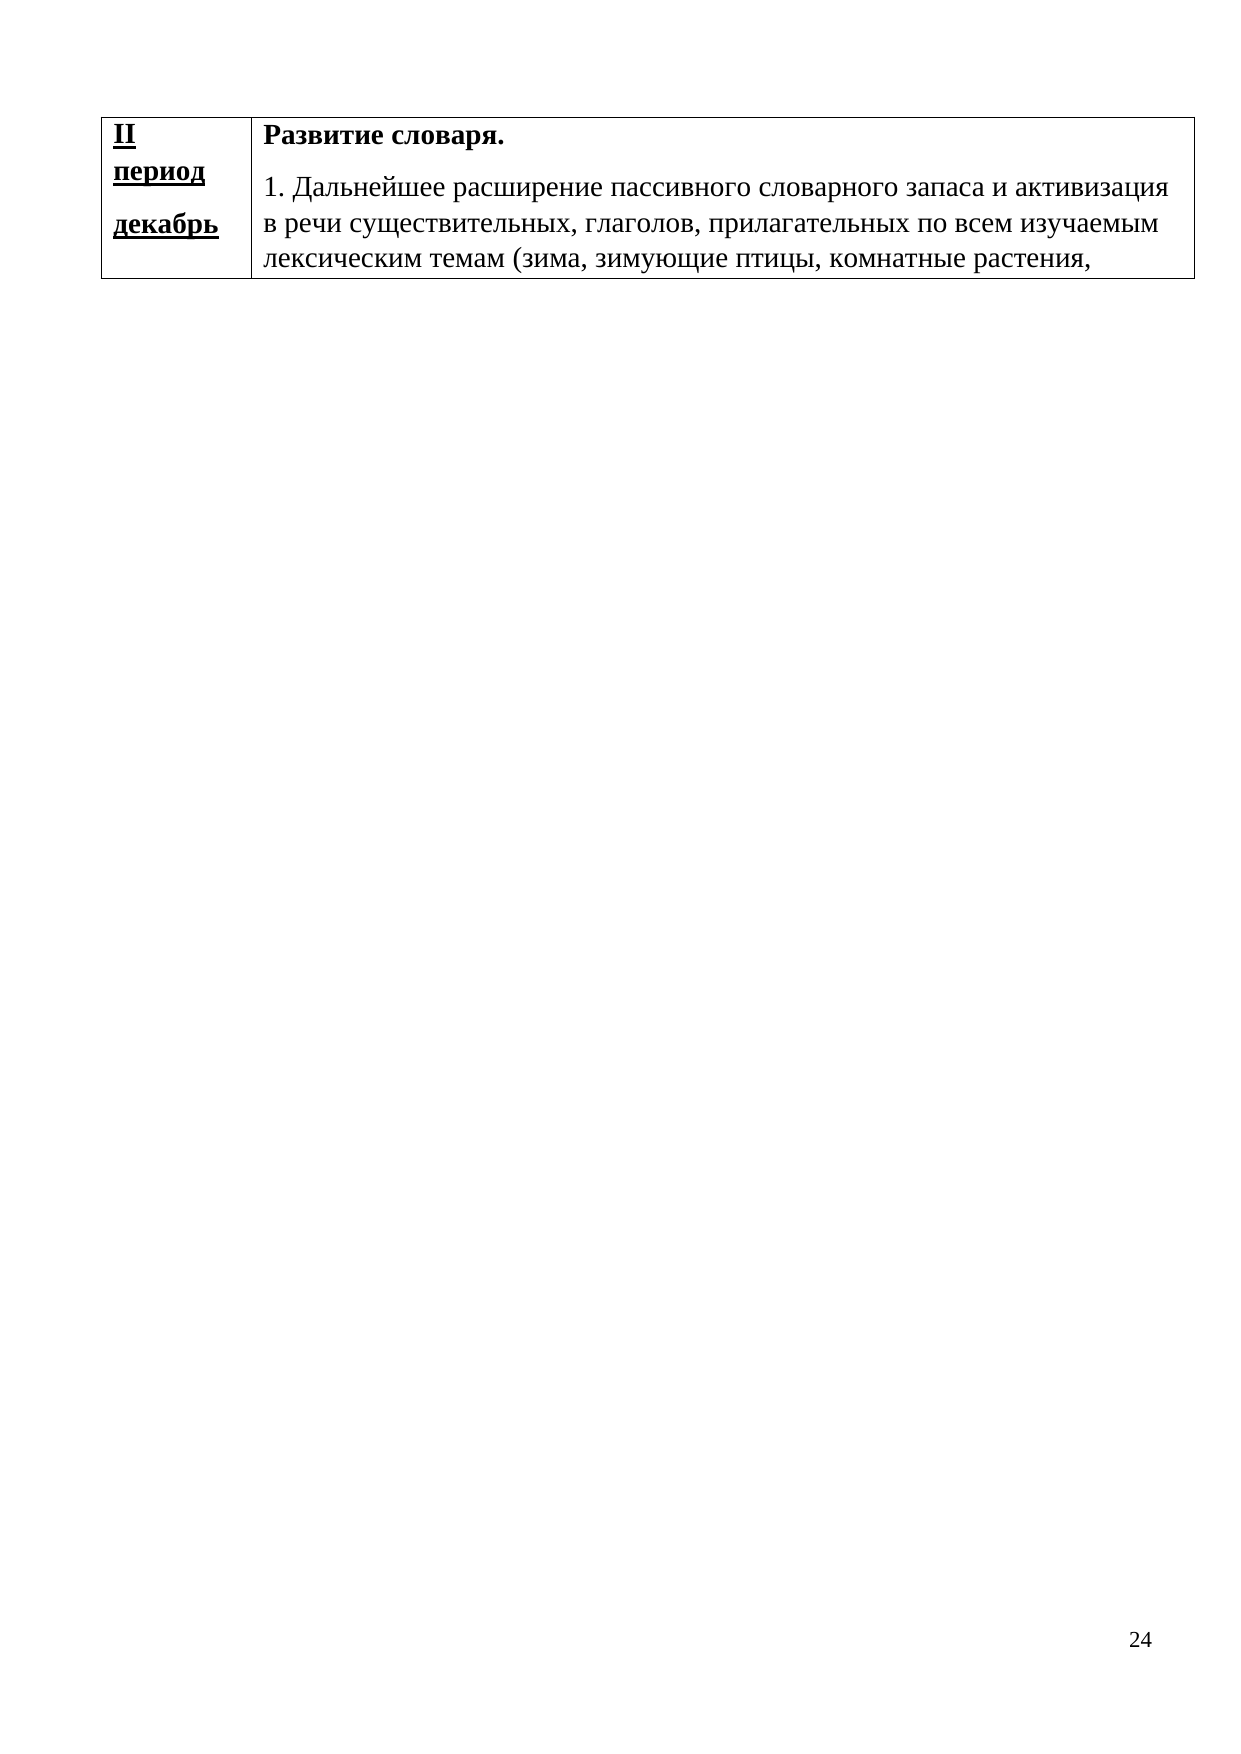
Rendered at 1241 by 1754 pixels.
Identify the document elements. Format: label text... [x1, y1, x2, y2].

table_cell II период декабрь [102, 118, 251, 278]
table_cell Развитие словаря. 1. Дальнейшее расширение пассивного словарного запаса и активизация в речи существительных, глаголов, прилагательных по всем изучаемым лексическим темам (зима, зимующие птицы, комнатные растения, [252, 118, 1194, 278]
